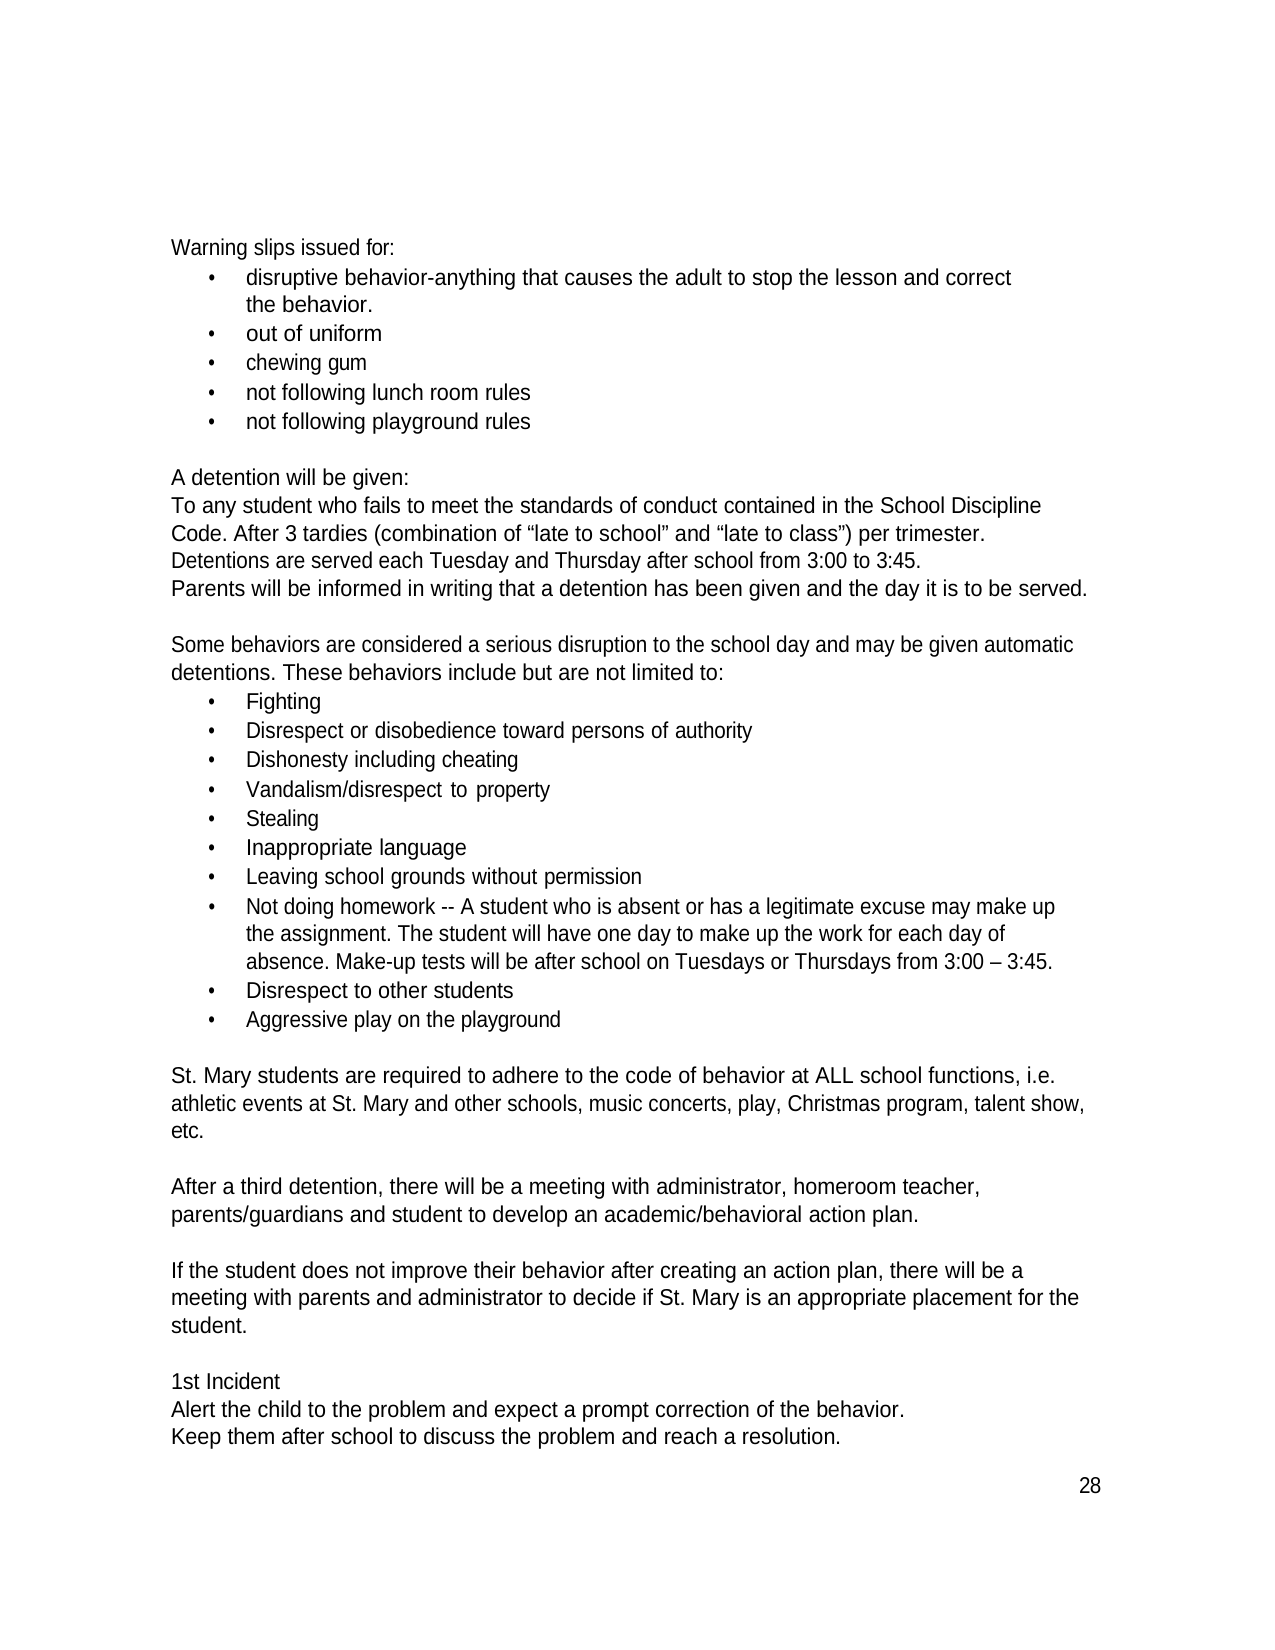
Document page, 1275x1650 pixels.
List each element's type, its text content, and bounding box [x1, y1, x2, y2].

text If the student does not improve their behavior after creating an action plan, there will be a meeting with parents and administrator to decide if St. Mary is an appropriate placement for the student. [171, 1257, 1102, 1338]
text Alert the child to the problem and expect a prompt correction of the behavior. Keep them after school to discuss the problem and reach a resolution. [171, 1396, 945, 1450]
list not following lunch room rules [208, 378, 1137, 405]
list Aggressive play on the playground [208, 1006, 1137, 1032]
list Vandalism/disrespect to property [208, 776, 1137, 802]
list Inappropriate language [208, 834, 1137, 860]
list Disrespect to other students [208, 977, 1137, 1003]
list Disrespect or disobedience toward persons of authority [208, 717, 1137, 743]
text Parents will be informed in writing that a detention has been given and the day it is to be served. [171, 575, 1137, 602]
text Detentions are served each Tuesday and Thursday after school from 3:00 to 3:45. [171, 547, 1137, 573]
list disruptive behavior-anything that causes the adult to stop the lesson and correct the behavior. [208, 263, 1034, 317]
text Some behaviors are considered a serious disruption to the school day and may be given automatic detentions. These behaviors include but are not limited to: [171, 631, 1137, 685]
text After a third detention, there will be a meeting with administrator, homeroom teacher, parents/guardians and student to develop an academic/behavioral action plan. [171, 1173, 1137, 1227]
text A detention will be given: [171, 463, 1137, 490]
list not following playground rules [208, 408, 1137, 434]
list Stealing [208, 805, 1137, 831]
list Leaving school grounds without permission [208, 863, 1137, 889]
list Fighting [208, 688, 1137, 714]
text Warning slips issued for: [171, 234, 1137, 260]
text St. Mary students are required to adhere to the code of behavior at ALL school functions, i.e. athletic events at St. Mary and other schools, music concerts, play, Christmas program, talent show, etc. [171, 1062, 1094, 1144]
list out of uniform [208, 320, 1137, 346]
text To any student who fails to meet the standards of conduct contained in the School Discipline Code. After 3 tardies (combination of “late to school” and “late to class”) per trimester. [171, 492, 1094, 546]
text 1st Incident [171, 1368, 1137, 1394]
list Dishonesty including cheating [208, 746, 1137, 773]
list Not doing homework -- A student who is absent or has a legitimate excuse may make up the assignment. The student will have one day to make up the work for each day of absence. Make-up tests will be after school on Tuesdays or Thursdays from 3:00 – 3:45. [208, 893, 1069, 974]
list chewing gum [208, 349, 1137, 376]
